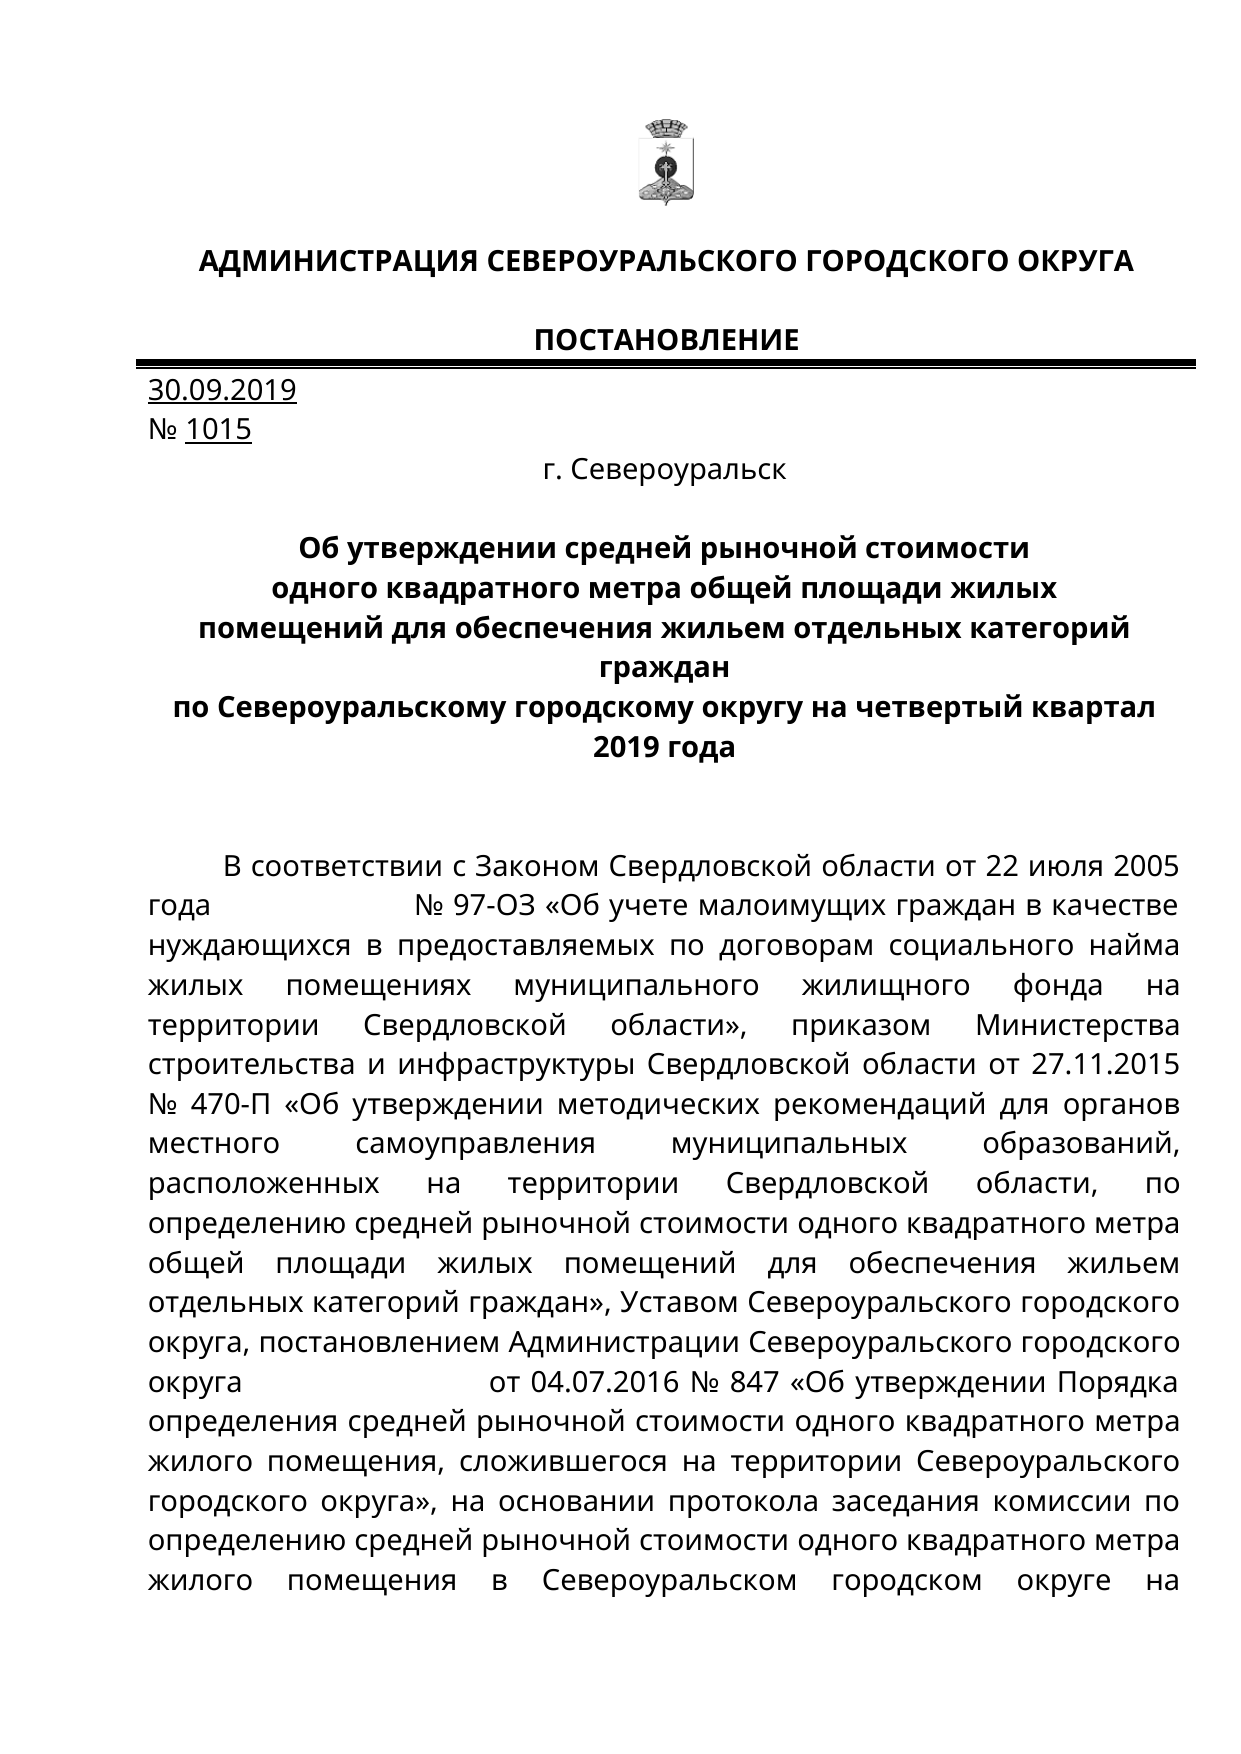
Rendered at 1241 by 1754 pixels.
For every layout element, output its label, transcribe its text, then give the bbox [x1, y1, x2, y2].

table_cell АДМИНИСТРАЦИЯ СЕВЕРОУРАЛЬСКОГО ГОРОДСКОГО ОКРУГА ПОСТАНОВЛЕНИЕ [136, 240, 1196, 359]
text по Североуральскому городскому округу на четвертый квартал 2019 года [148, 686, 1181, 766]
text Об утверждении средней рыночной стоимости [148, 527, 1181, 567]
text помещений для обеспечения жильем отдельных категорий граждан [148, 607, 1181, 686]
text г. Североуральск [148, 448, 1181, 488]
table_header [136, 118, 1196, 240]
text 30.09.2019 № 1015 [148, 369, 1181, 448]
text одного квадратного метра общей площади жилых [148, 567, 1181, 607]
